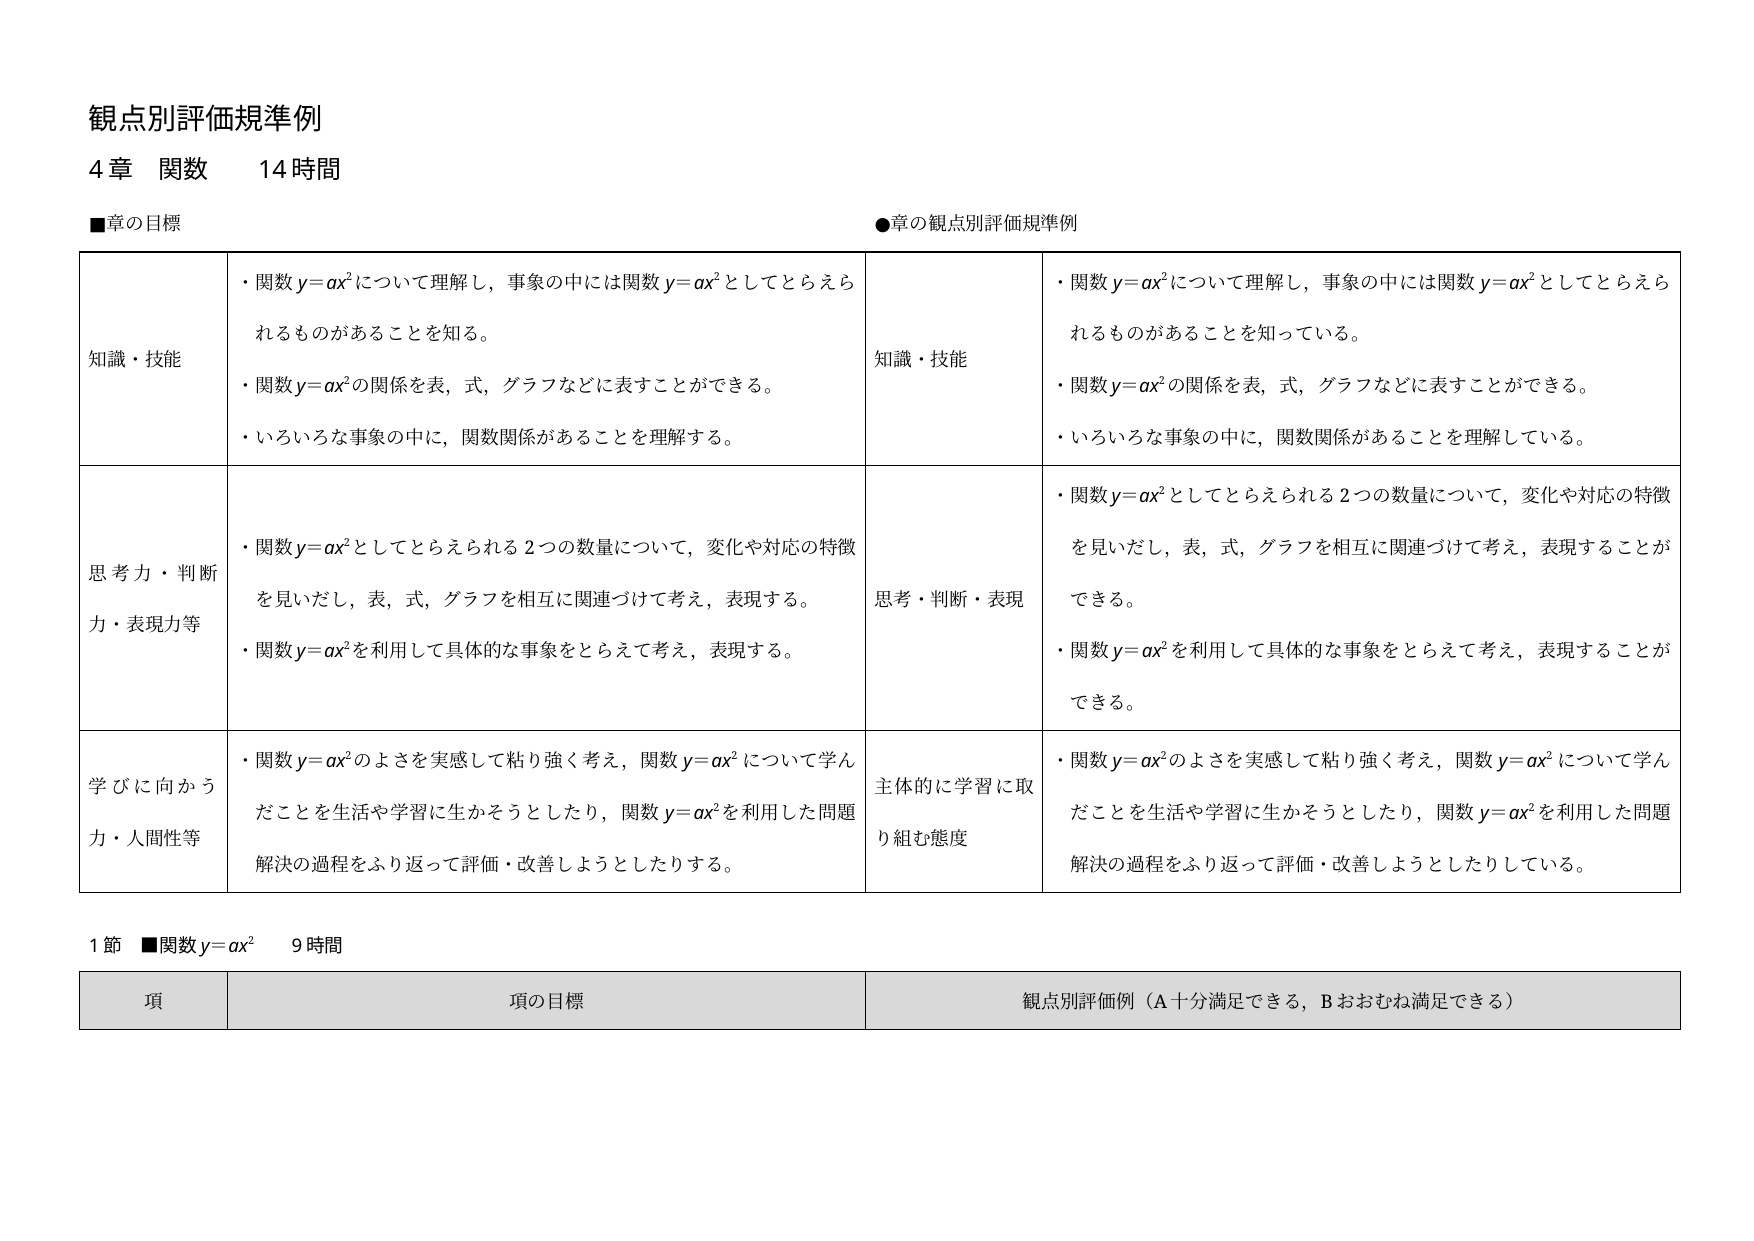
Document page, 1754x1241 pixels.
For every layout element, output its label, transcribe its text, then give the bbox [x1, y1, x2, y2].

table_cell 知識・技能 [80, 253, 227, 465]
table_cell ・関数y＝ax2としてとらえられる2つの数量について，変化や対応の特徴を見いだし，表，式，グラフを相互に関連づけて考え，表現することができる。 ・関数y＝ax2を利用して具体的な事象をとらえて考え，表現することができる。 [1043, 466, 1680, 730]
table_cell 知識・技能 [866, 253, 1042, 465]
table_header ●章の観点別評価規準例 [865, 194, 1681, 251]
table_cell ・関数y＝ax2について理解し，事象の中には関数y＝ax2としてとらえられるものがあることを知っている。 ・関数y＝ax2の関係を表，式，グラフなどに表すことができる。 ・いろいろな事象の中に，関数関係があることを理解している。 [1043, 253, 1680, 465]
table_header ■章の目標 [80, 194, 865, 251]
text 1節 ■関数y＝ax2 9時間 [89, 919, 1665, 971]
table_cell ・関数y＝ax2のよさを実感して粘り強く考え，関数y＝ax2 について学んだことを生活や学習に生かそうとしたり，関数y＝ax2を利用した問題解決の過程をふり返って評価・改善しようとしたりしている。 [1043, 731, 1680, 892]
table_cell 主体的に学習に取り組む態度 [866, 731, 1042, 892]
table_cell 思考・判断・表現 [866, 466, 1042, 730]
table_header 項の目標 [228, 972, 865, 1029]
table_cell 思考力・判断力・表現力等 [80, 466, 227, 730]
text 4章 関数 14時間 [89, 142, 1665, 194]
table_cell ・関数y＝ax2としてとらえられる2つの数量について，変化や対応の特徴を見いだし，表，式，グラフを相互に関連づけて考え，表現する。 ・関数y＝ax2を利用して具体的な事象をとらえて考え，表現する。 [228, 466, 865, 730]
table_cell ・関数y＝ax2について理解し，事象の中には関数y＝ax2としてとらえられるものがあることを知る。 ・関数y＝ax2の関係を表，式，グラフなどに表すことができる。 ・いろいろな事象の中に，関数関係があることを理解する。 [228, 253, 865, 465]
text 観点別評価規準例 [89, 91, 1665, 142]
table_cell 学びに向かう力・人間性等 [80, 731, 227, 892]
table_header 項 [80, 972, 227, 1029]
table_header 観点別評価例（A十分満足できる，Bおおむね満足できる） [866, 972, 1680, 1029]
table_cell ・関数y＝ax2のよさを実感して粘り強く考え，関数y＝ax2 について学んだことを生活や学習に生かそうとしたり，関数y＝ax2を利用した問題解決の過程をふり返って評価・改善しようとしたりする。 [228, 731, 865, 892]
